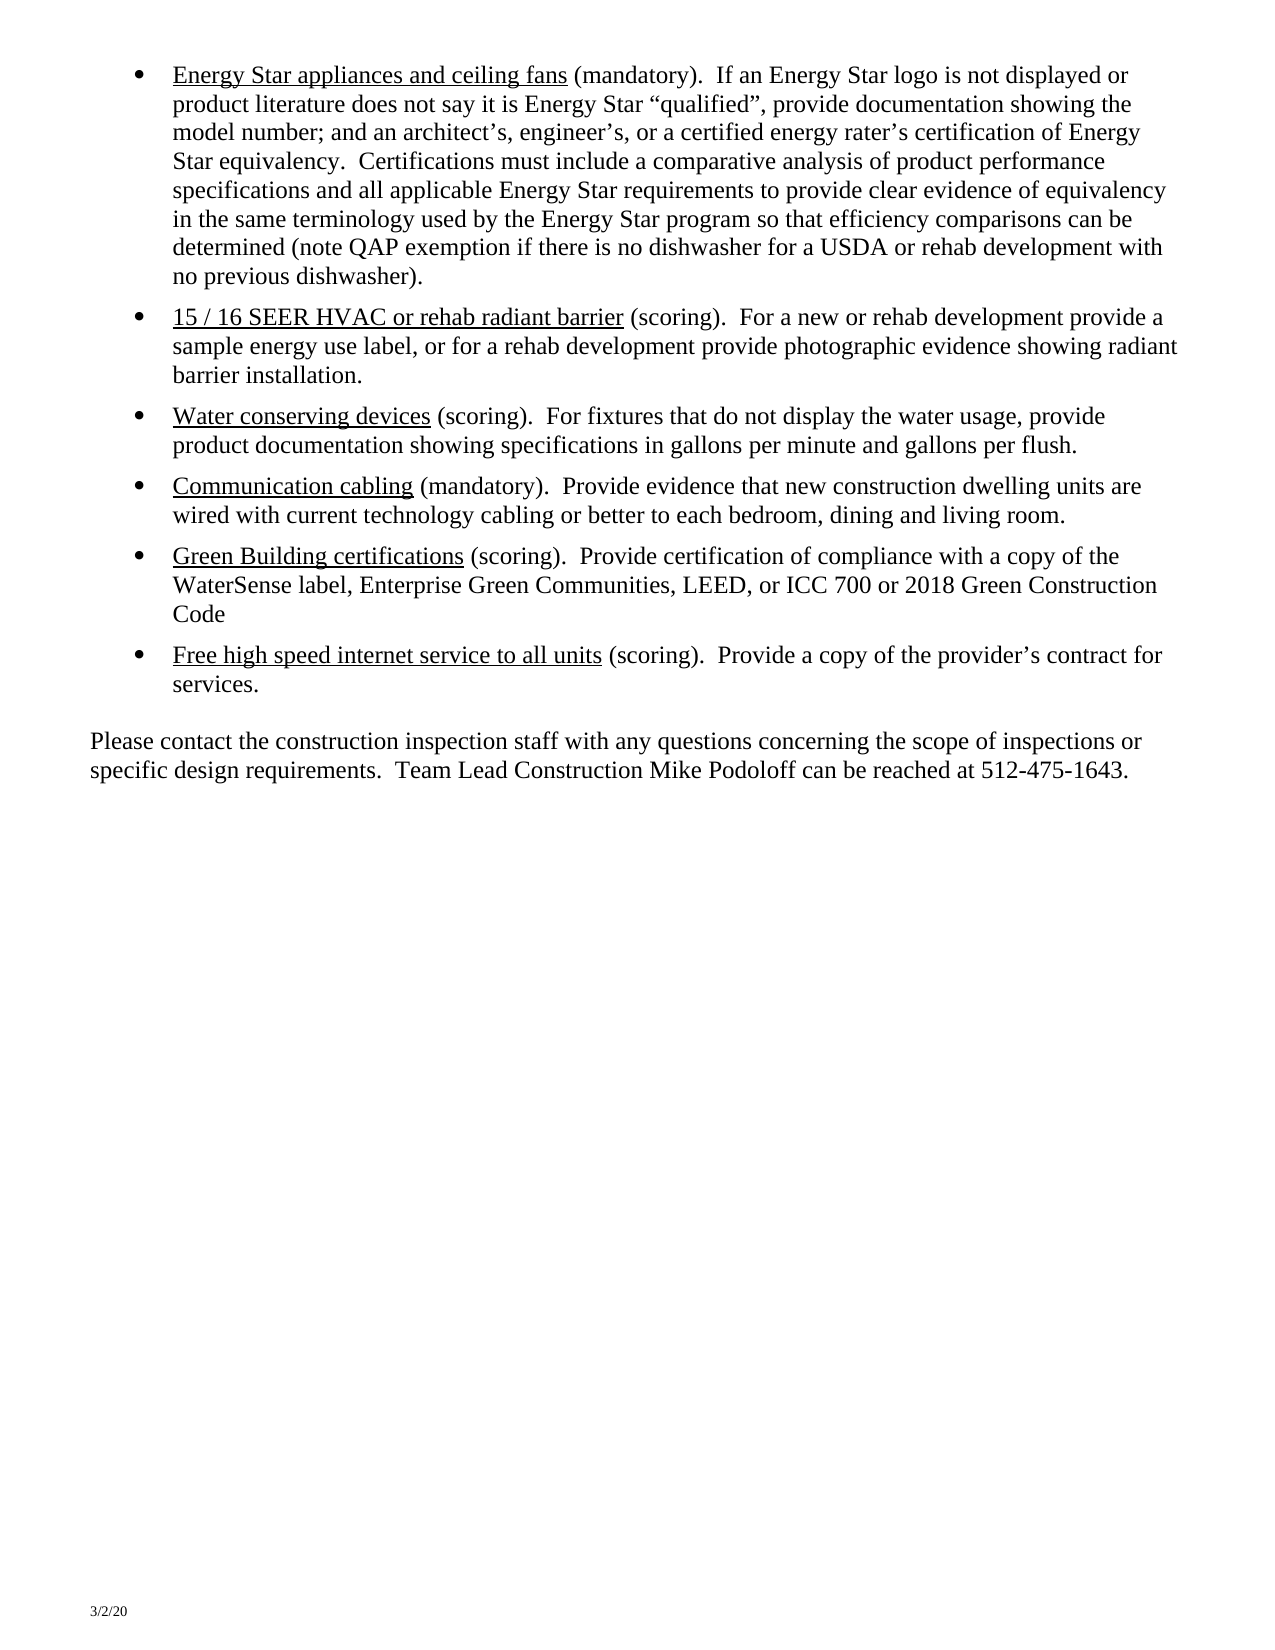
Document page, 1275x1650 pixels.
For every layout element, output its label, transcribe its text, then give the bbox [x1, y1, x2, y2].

list Green Building certifications (scoring). Provide certification of compliance with a copy of the WaterSense label, Enterprise Green Communities, LEED, or ICC 700 or 2018 Green Construction Code [135, 541, 1185, 627]
text Please contact the construction inspection staff with any questions concerning the scope of inspections or specific design requirements. Team Lead Construction Mike Podoloff can be reached at 512-475-1643. [90, 726, 1185, 784]
list 15 / 16 SEER HVAC or rehab radiant barrier (scoring). For a new or rehab development provide a sample energy use label, or for a rehab development provide photographic evidence showing radiant barrier installation. [135, 302, 1185, 389]
list Communication cabling (mandatory). Provide evidence that new construction dwelling units are wired with current technology cabling or better to each bedroom, dining and living room. [135, 471, 1185, 529]
list Energy Star appliances and ceiling fans (mandatory). If an Energy Star logo is not displayed or product literature does not say it is Energy Star “qualified”, provide documentation showing the model number; and an architect’s, engineer’s, or a certified energy rater’s certification of Energy Star equivalency. Certifications must include a comparative analysis of product performance specifications and all applicable Energy Star requirements to provide clear evidence of equivalency in the same terminology used by the Energy Star program so that efficiency comparisons can be determined (note QAP exemption if there is no dishwasher for a USDA or rehab development with no previous dishwasher). [135, 60, 1185, 290]
list Free high speed internet service to all units (scoring). Provide a copy of the provider’s contract for services. [135, 640, 1185, 697]
list Water conserving devices (scoring). For fixtures that do not display the water usage, provide product documentation showing specifications in gallons per minute and gallons per flush. [135, 401, 1185, 459]
